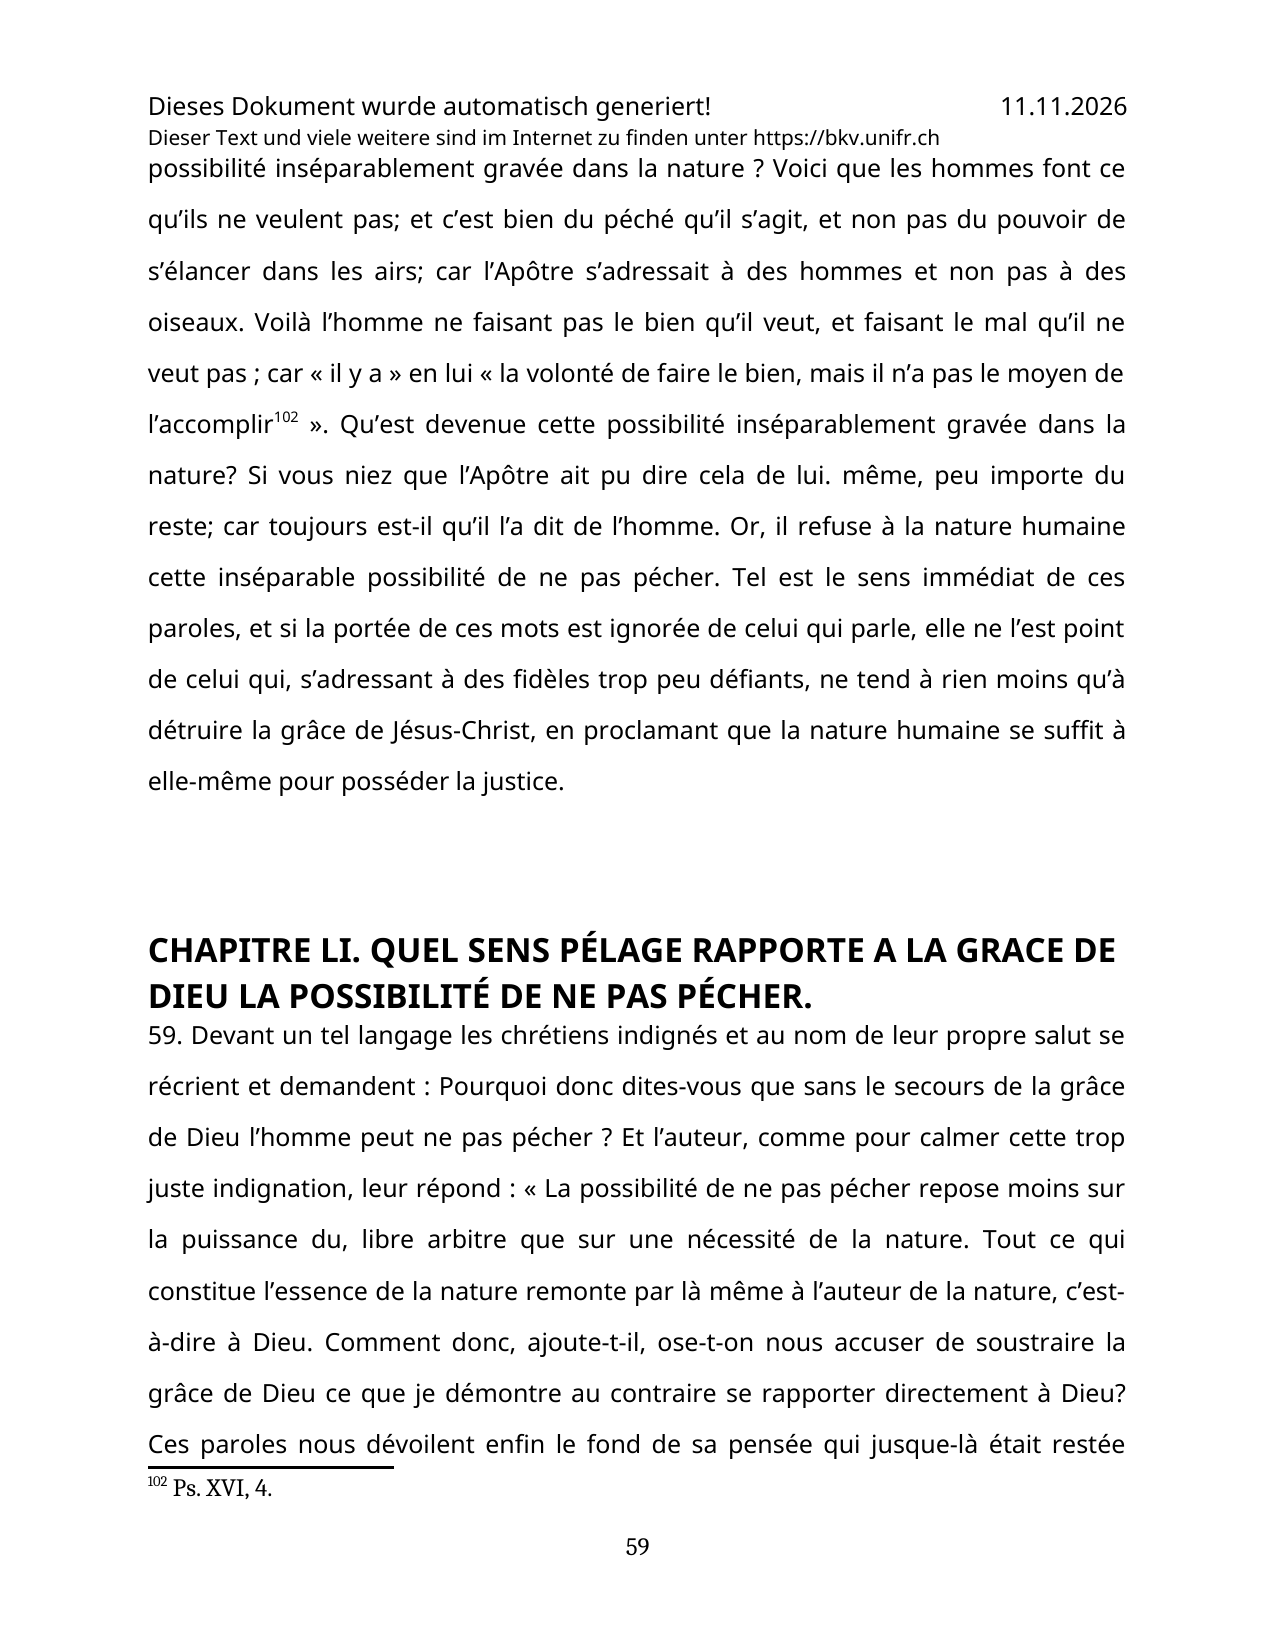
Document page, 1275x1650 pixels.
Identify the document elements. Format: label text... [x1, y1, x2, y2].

subtitle CHAPITRE LI. QUEL SENS PÉLAGE RAPPORTE A LA GRACE DE DIEU LA POSSIBILITÉ DE NE PAS PÉCHER. [148, 927, 1127, 1018]
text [148, 1018, 1127, 1460]
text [148, 151, 1127, 798]
